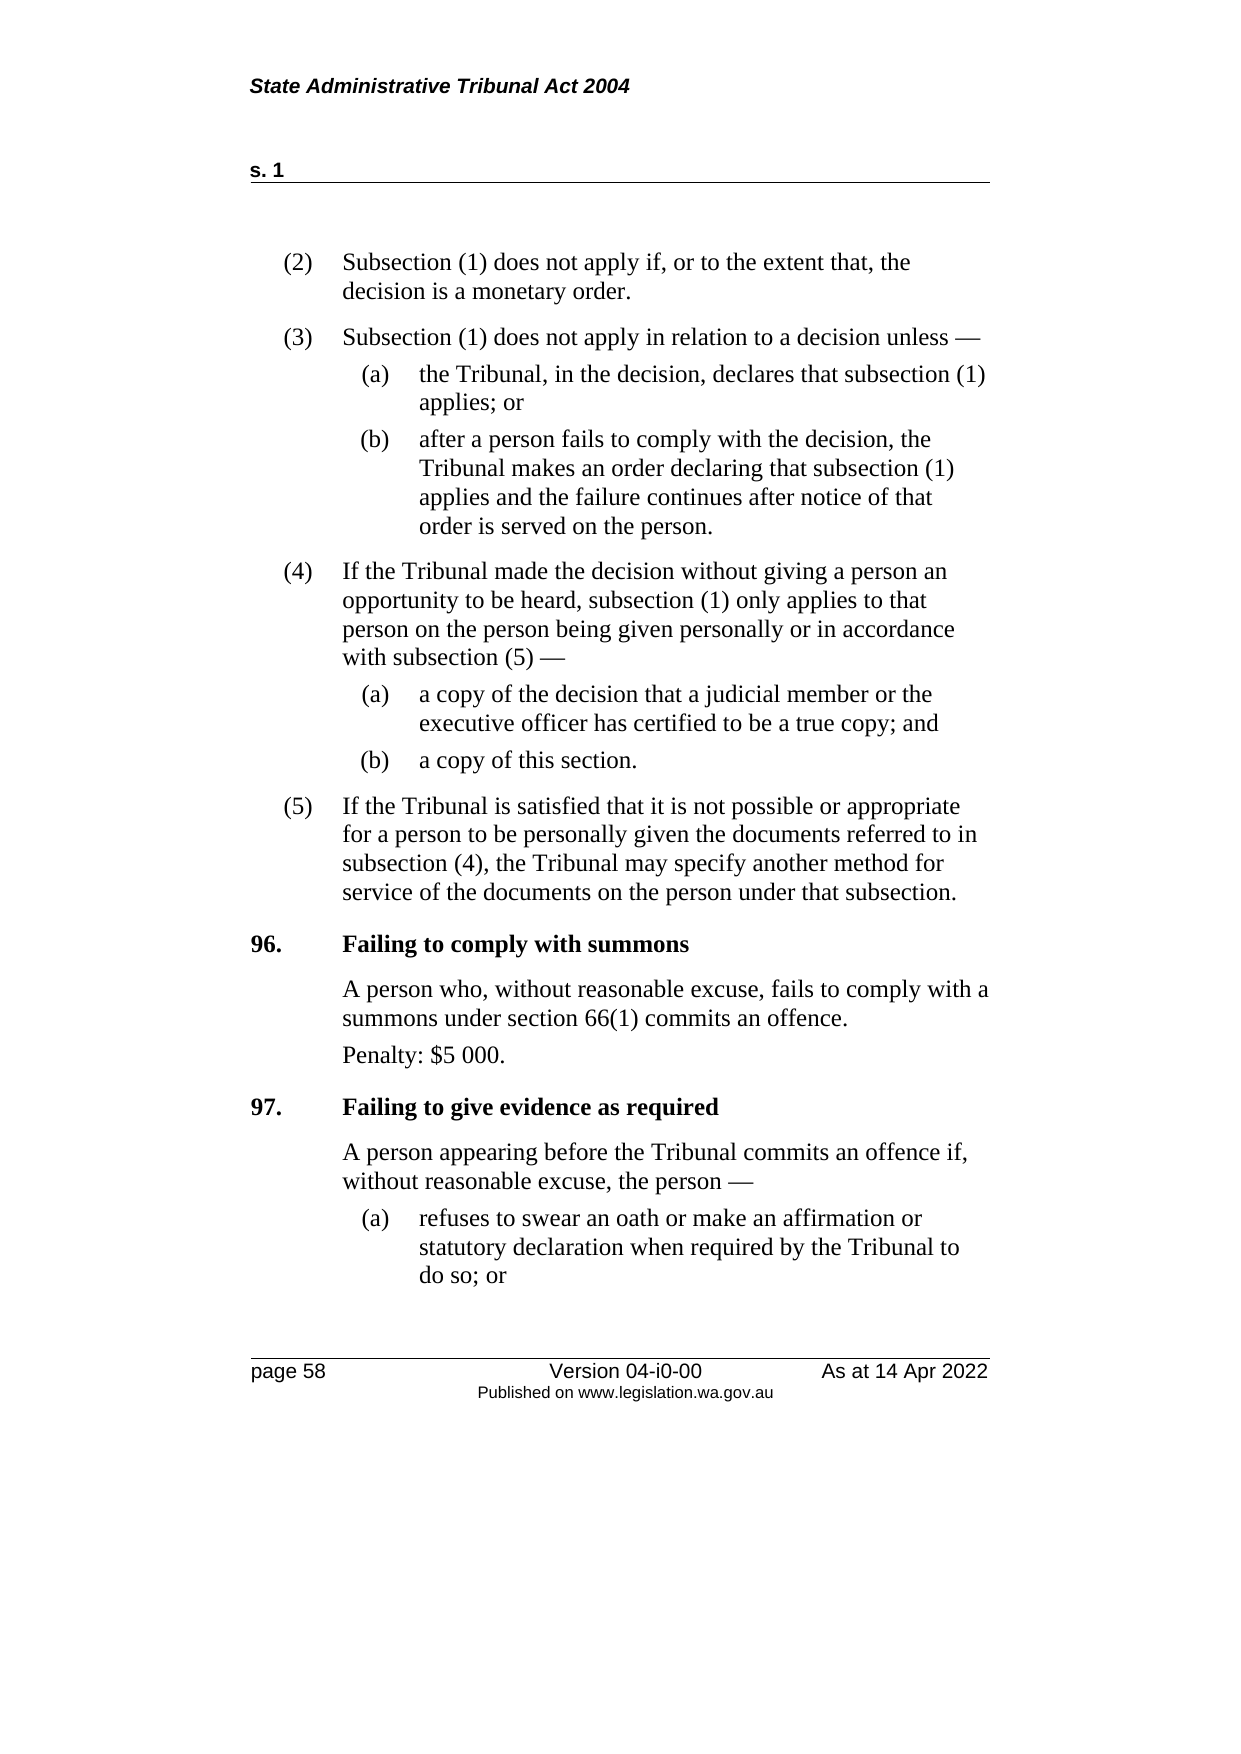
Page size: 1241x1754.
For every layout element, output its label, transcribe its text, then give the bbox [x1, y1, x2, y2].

subtitle 97. Failing to give evidence as required [251, 1092, 990, 1120]
subtitle 96. Failing to comply with summons [251, 929, 990, 957]
text (a) a copy of the decision that a judicial member or the executive officer has certified to be a true copy; and [251, 679, 990, 737]
text (b) after a person fails to comply with the decision, the Tribunal makes an order declaring that subsection (1) applies and the failure continues after notice of that order is served on the person. [251, 424, 990, 539]
text (3) Subsection (1) does not apply in relation to a decision unless — [251, 322, 990, 350]
text Penalty: $5 000. [251, 1040, 990, 1069]
text A person who, without reasonable excuse, fails to comply with a summons under section 66(1) commits an offence. [251, 974, 990, 1032]
text (2) Subsection (1) does not apply if, or to the extent that, the decision is a monetary order. [251, 247, 990, 305]
text (5) If the Tribunal is satisfied that it is not possible or appropriate for a person to be personally given the documents referred to in subsection (4), the Tribunal may specify another method for service of the documents on the person under that subsection. [251, 791, 990, 906]
text (b) a copy of this section. [251, 745, 990, 774]
text (4) If the Tribunal made the decision without giving a person an opportunity to be heard, subsection (1) only applies to that person on the person being given personally or in accordance with subsection (5) — [251, 556, 990, 671]
text (a) the Tribunal, in the decision, declares that subsection (1) applies; or [251, 359, 990, 416]
text A person appearing before the Tribunal commits an offence if, without reasonable excuse, the person — [251, 1137, 990, 1194]
text (a) refuses to swear an oath or make an affirmation or statutory declaration when required by the Tribunal to do so; or [251, 1203, 990, 1289]
